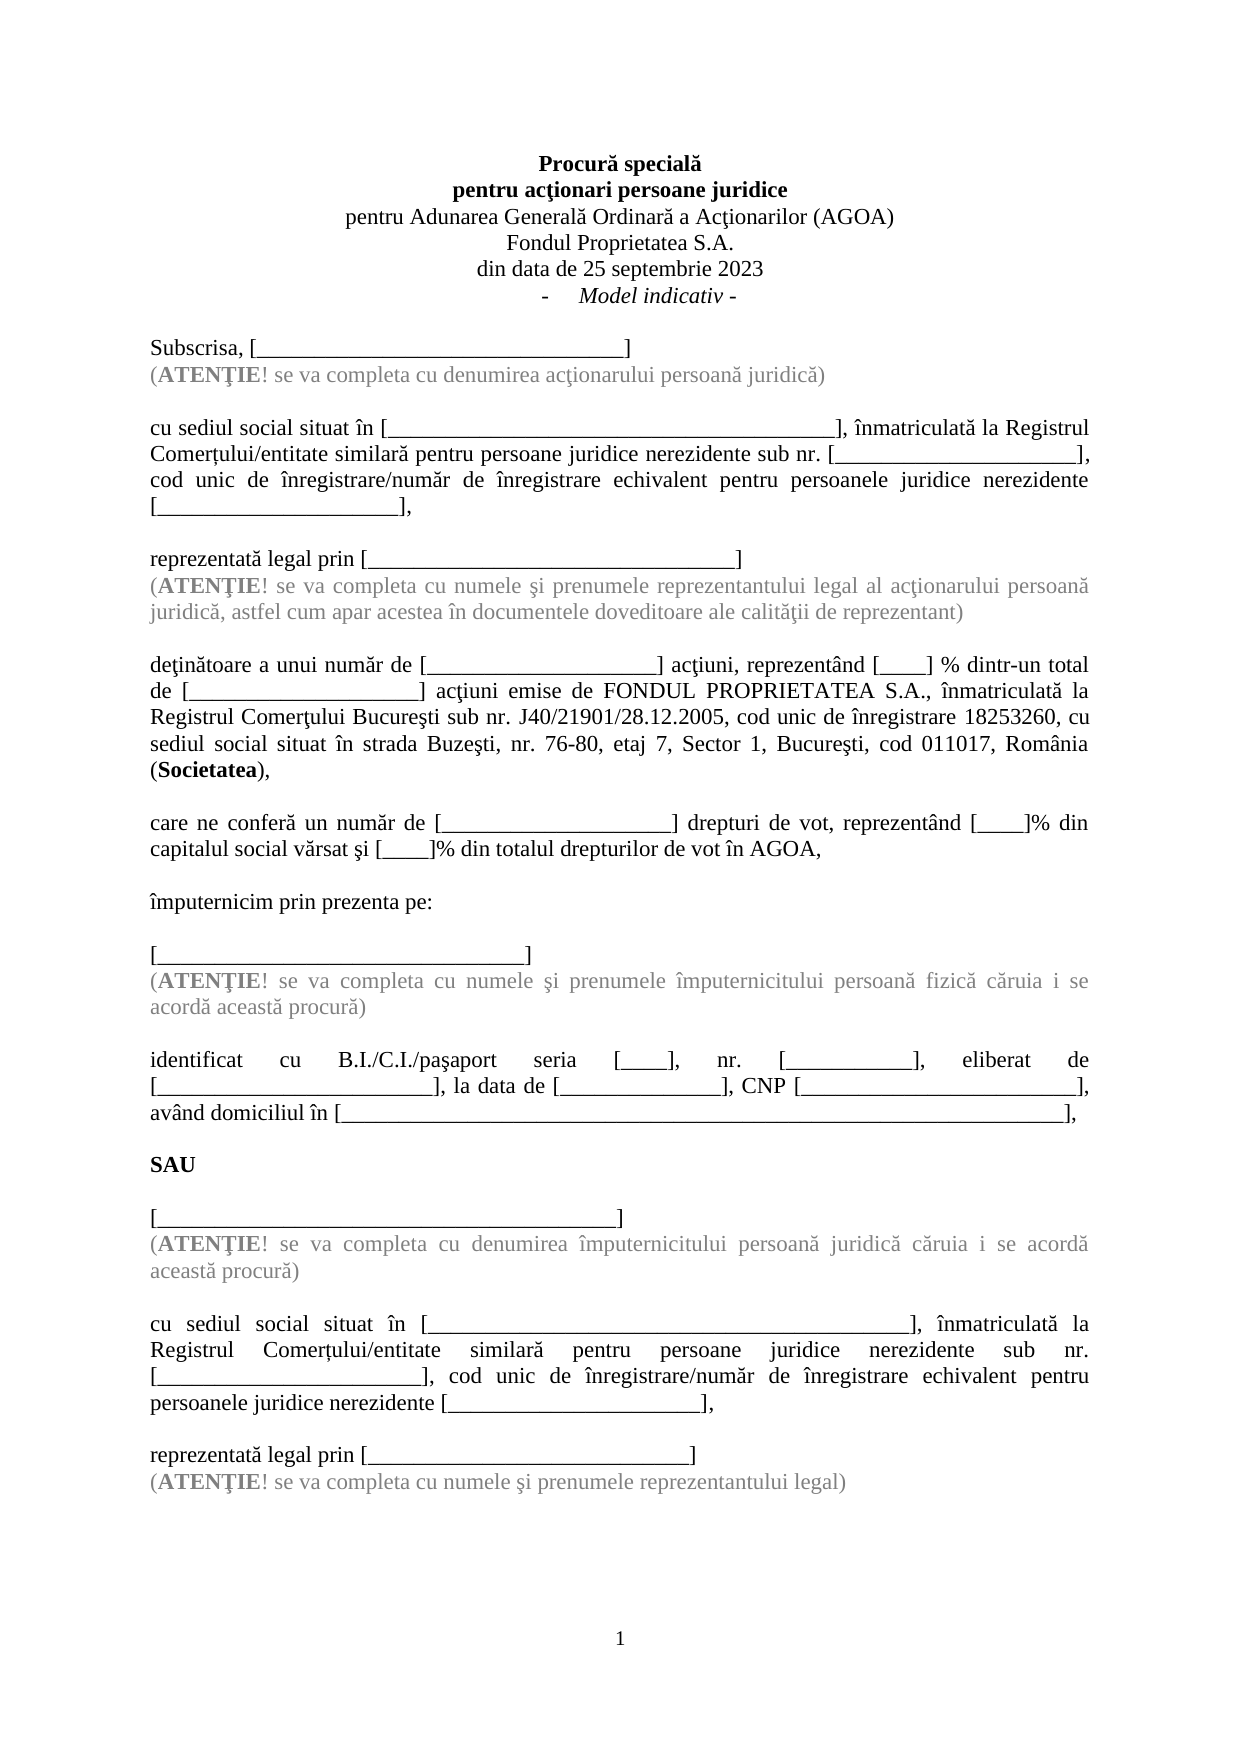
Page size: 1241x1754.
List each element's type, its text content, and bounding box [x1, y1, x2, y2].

text Subscrisa, [________________________________] [150, 334, 1090, 361]
text reprezentată legal prin [________________________________] [150, 545, 1090, 572]
text (ATENŢIE! se va completa cu denumirea împuternicitului persoană juridică căruia i se acordă această procură) [150, 1231, 1090, 1283]
text deţinătoare a unui număr de [____________________] acţiuni, reprezentând [____] % dintr-un total de [____________________] acţiuni emise de FONDUL PROPRIETATEA S.A., înmatriculată la Registrul Comerţului Bucureşti sub nr. J40/21901/28.12.2005, cod unic de înregistrare 18253260, cu sediul social situat în strada Buzeşti, nr. 76-80, etaj 7, Sector 1, Bucureşti, cod 011017, România (Societatea), [150, 651, 1090, 782]
text cu sediul social situat în [__________________________________________], înmatriculată la Registrul Comerțului/entitate similară pentru persoane juridice nerezidente sub nr. [_______________________], cod unic de înregistrare/număr de înregistrare echivalent pentru persoanele juridice nerezidente [______________________], [150, 1309, 1090, 1415]
text împuternicim prin prezenta pe: [150, 888, 1090, 914]
text pentru acţionari persoane juridice [150, 176, 1090, 203]
text din data de 25 septembrie 2023 [150, 255, 1090, 282]
text Procură specială [150, 150, 1090, 176]
text [________________________________] [150, 941, 1090, 967]
text identificat cu B.I./C.I./paşaport seria [____], nr. [___________], eliberat de [________________________], la data de [______________], CNP [________________________], având domiciliul în [_______________________________________________________________], [150, 1046, 1090, 1125]
text (ATENŢIE! se va completa cu denumirea acţionarului persoană juridică) [150, 361, 1090, 387]
text cu sediul social situat în [_______________________________________], înmatriculată la Registrul Comerțului/entitate similară pentru persoane juridice nerezidente sub nr. [_____________________], cod unic de înregistrare/număr de înregistrare echivalent pentru persoanele juridice nerezidente [_____________________], [150, 413, 1090, 519]
list Model indicativ - [187, 282, 1090, 308]
text SAU [150, 1151, 1090, 1178]
text reprezentată legal prin [____________________________] [150, 1441, 1090, 1468]
text (ATENŢIE! se va completa cu numele şi prenumele reprezentantului legal) [150, 1468, 1090, 1494]
text (ATENŢIE! se va completa cu numele şi prenumele reprezentantului legal al acţionarului persoană juridică, astfel cum apar acestea în documentele doveditoare ale calităţii de reprezentant) [150, 572, 1090, 624]
text (ATENŢIE! se va completa cu numele şi prenumele împuternicitului persoană fizică căruia i se acordă această procură) [150, 967, 1090, 1020]
text [________________________________________] [150, 1204, 1090, 1231]
text pentru Adunarea Generală Ordinară a Acţionarilor (AGOA) [150, 203, 1090, 229]
text care ne conferă un număr de [____________________] drepturi de vot, reprezentând [____]% din capitalul social vărsat şi [____]% din totalul drepturilor de vot în AGOA, [150, 809, 1090, 862]
text Fondul Proprietatea S.A. [150, 229, 1090, 255]
